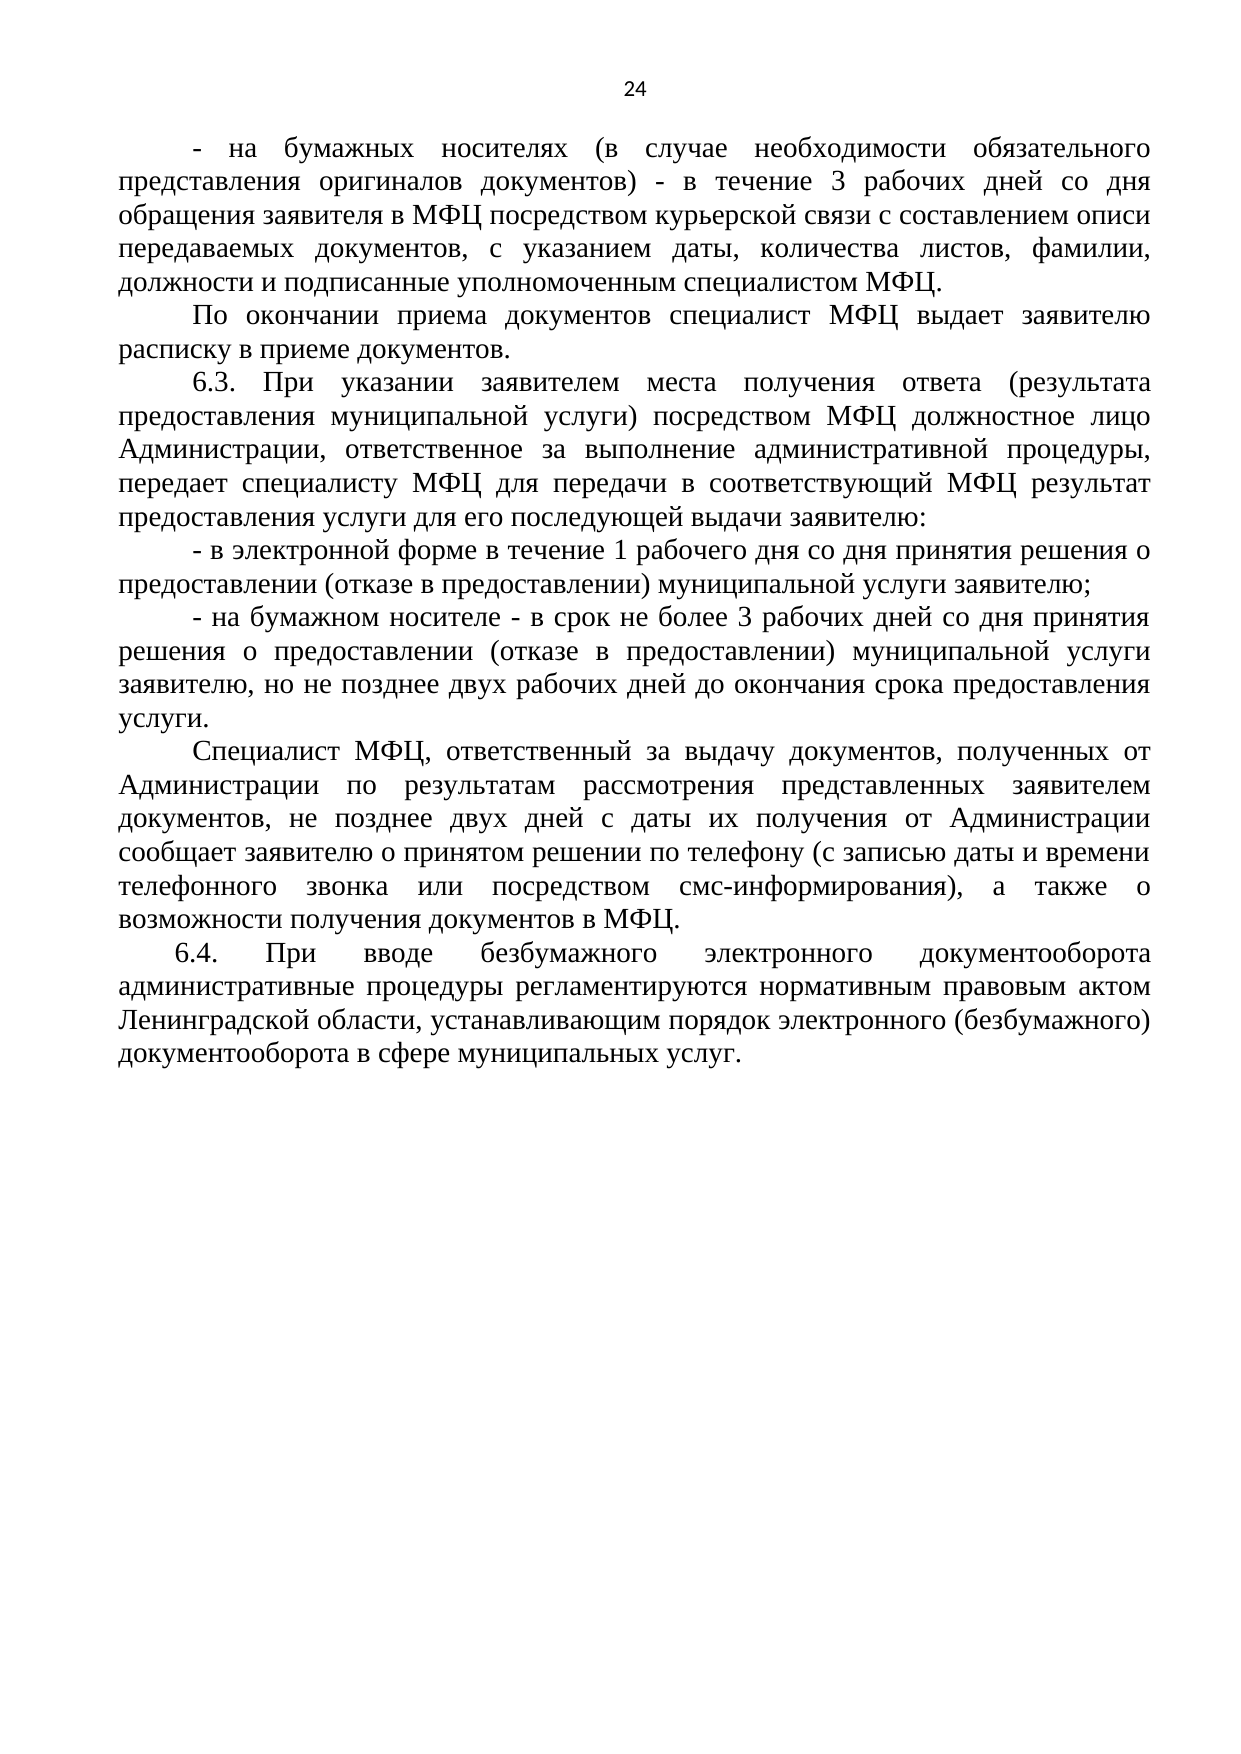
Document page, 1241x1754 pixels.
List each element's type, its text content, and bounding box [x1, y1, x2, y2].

text 6.4. При вводе безбумажного электронного документооборота административные процедуры регламентируются нормативным правовым актом Ленинградской области, устанавливающим порядок электронного (безбумажного) документооборота в сфере муниципальных услуг. [118, 935, 1152, 1069]
text - на бумажном носителе - в срок не более 3 рабочих дней со дня принятия решения о предоставлении (отказе в предоставлении) муниципальной услуги заявителю, но не позднее двух рабочих дней до окончания срока предоставления услуги. [118, 599, 1152, 733]
text Специалист МФЦ, ответственный за выдачу документов, полученных от Администрации по результатам рассмотрения представленных заявителем документов, не позднее двух дней с даты их получения от Администрации сообщает заявителю о принятом решении по телефону (с записью даты и времени телефонного звонка или посредством смс-информирования), а также о возможности получения документов в МФЦ. [118, 733, 1152, 935]
text - в электронной форме в течение 1 рабочего дня со дня принятия решения о предоставлении (отказе в предоставлении) муниципальной услуги заявителю; [118, 532, 1152, 599]
text По окончании приема документов специалист МФЦ выдает заявителю расписку в приеме документов. [118, 297, 1152, 364]
text - на бумажных носителях (в случае необходимости обязательного представления оригиналов документов) - в течение 3 рабочих дней со дня обращения заявителя в МФЦ посредством курьерской связи с составлением описи передаваемых документов, с указанием даты, количества листов, фамилии, должности и подписанные уполномоченным специалистом МФЦ. [118, 130, 1152, 297]
text 6.3. При указании заявителем места получения ответа (результата предоставления муниципальной услуги) посредством МФЦ должностное лицо Администрации, ответственное за выполнение административной процедуры, передает специалисту МФЦ для передачи в соответствующий МФЦ результат предоставления услуги для его последующей выдачи заявителю: [118, 364, 1152, 532]
